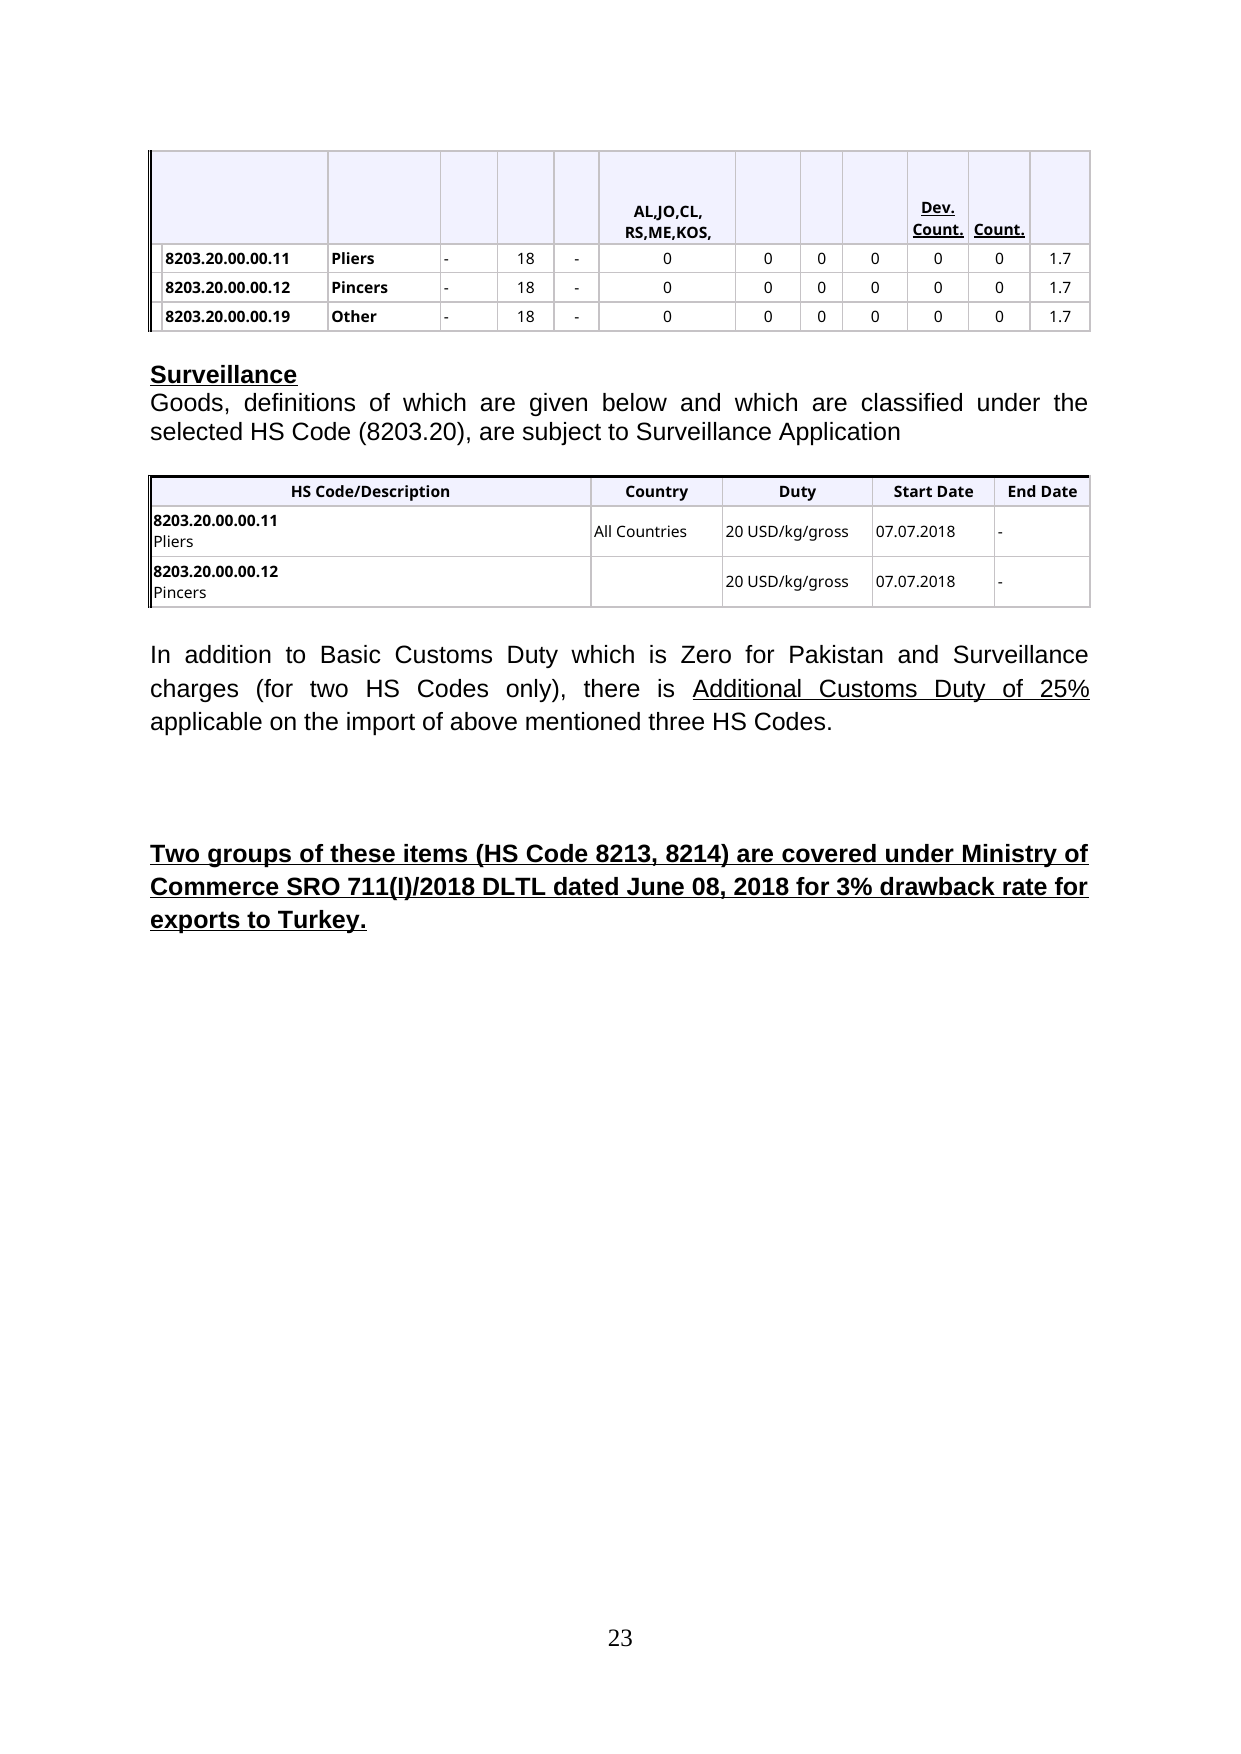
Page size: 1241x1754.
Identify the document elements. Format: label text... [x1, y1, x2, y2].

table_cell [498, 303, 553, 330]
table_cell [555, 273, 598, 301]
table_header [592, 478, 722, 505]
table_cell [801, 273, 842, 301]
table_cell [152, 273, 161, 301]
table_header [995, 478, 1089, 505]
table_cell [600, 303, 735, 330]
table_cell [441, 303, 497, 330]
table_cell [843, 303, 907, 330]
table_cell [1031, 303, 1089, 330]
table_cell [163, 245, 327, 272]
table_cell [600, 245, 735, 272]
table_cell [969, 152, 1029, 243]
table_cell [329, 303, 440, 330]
text In addition to Basic Customs Duty which is Zero for Pakistan and Surveillance charges (for two HS Codes only), there is Additional Customs Duty of 25% applicable on the import of above mentioned three HS Codes. [150, 641, 1090, 735]
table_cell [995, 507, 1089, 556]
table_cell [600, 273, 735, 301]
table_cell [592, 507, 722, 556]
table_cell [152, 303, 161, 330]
text Goods, definitions of which are given below and which are classified under the selected HS Code (8203.20), are subject to Surveillance Application [150, 388, 1090, 446]
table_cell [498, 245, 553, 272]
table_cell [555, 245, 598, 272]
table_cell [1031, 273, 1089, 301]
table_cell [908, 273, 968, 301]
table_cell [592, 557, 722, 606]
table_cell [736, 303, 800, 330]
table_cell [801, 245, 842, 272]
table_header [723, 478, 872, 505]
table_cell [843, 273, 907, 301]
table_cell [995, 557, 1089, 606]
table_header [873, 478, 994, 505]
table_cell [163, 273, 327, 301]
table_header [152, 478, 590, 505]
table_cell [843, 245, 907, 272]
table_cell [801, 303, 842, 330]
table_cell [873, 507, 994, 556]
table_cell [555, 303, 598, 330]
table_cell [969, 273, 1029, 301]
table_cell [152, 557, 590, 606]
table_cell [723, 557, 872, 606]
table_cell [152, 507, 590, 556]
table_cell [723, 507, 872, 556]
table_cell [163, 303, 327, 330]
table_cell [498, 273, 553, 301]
text Two groups of these items (HS Code 8213, 8214) are covered under Ministry of Commerce SRO 711(I)/2018 DLTL dated June 08, 2018 for 3% drawback rate for exports to Turkey. [150, 839, 1090, 933]
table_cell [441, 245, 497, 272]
text Surveillance [150, 359, 1090, 388]
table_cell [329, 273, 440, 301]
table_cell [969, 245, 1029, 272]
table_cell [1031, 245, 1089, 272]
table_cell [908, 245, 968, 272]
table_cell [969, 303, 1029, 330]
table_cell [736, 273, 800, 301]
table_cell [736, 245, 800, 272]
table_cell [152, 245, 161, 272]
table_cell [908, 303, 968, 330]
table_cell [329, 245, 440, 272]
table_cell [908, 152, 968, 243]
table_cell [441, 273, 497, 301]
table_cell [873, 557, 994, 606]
